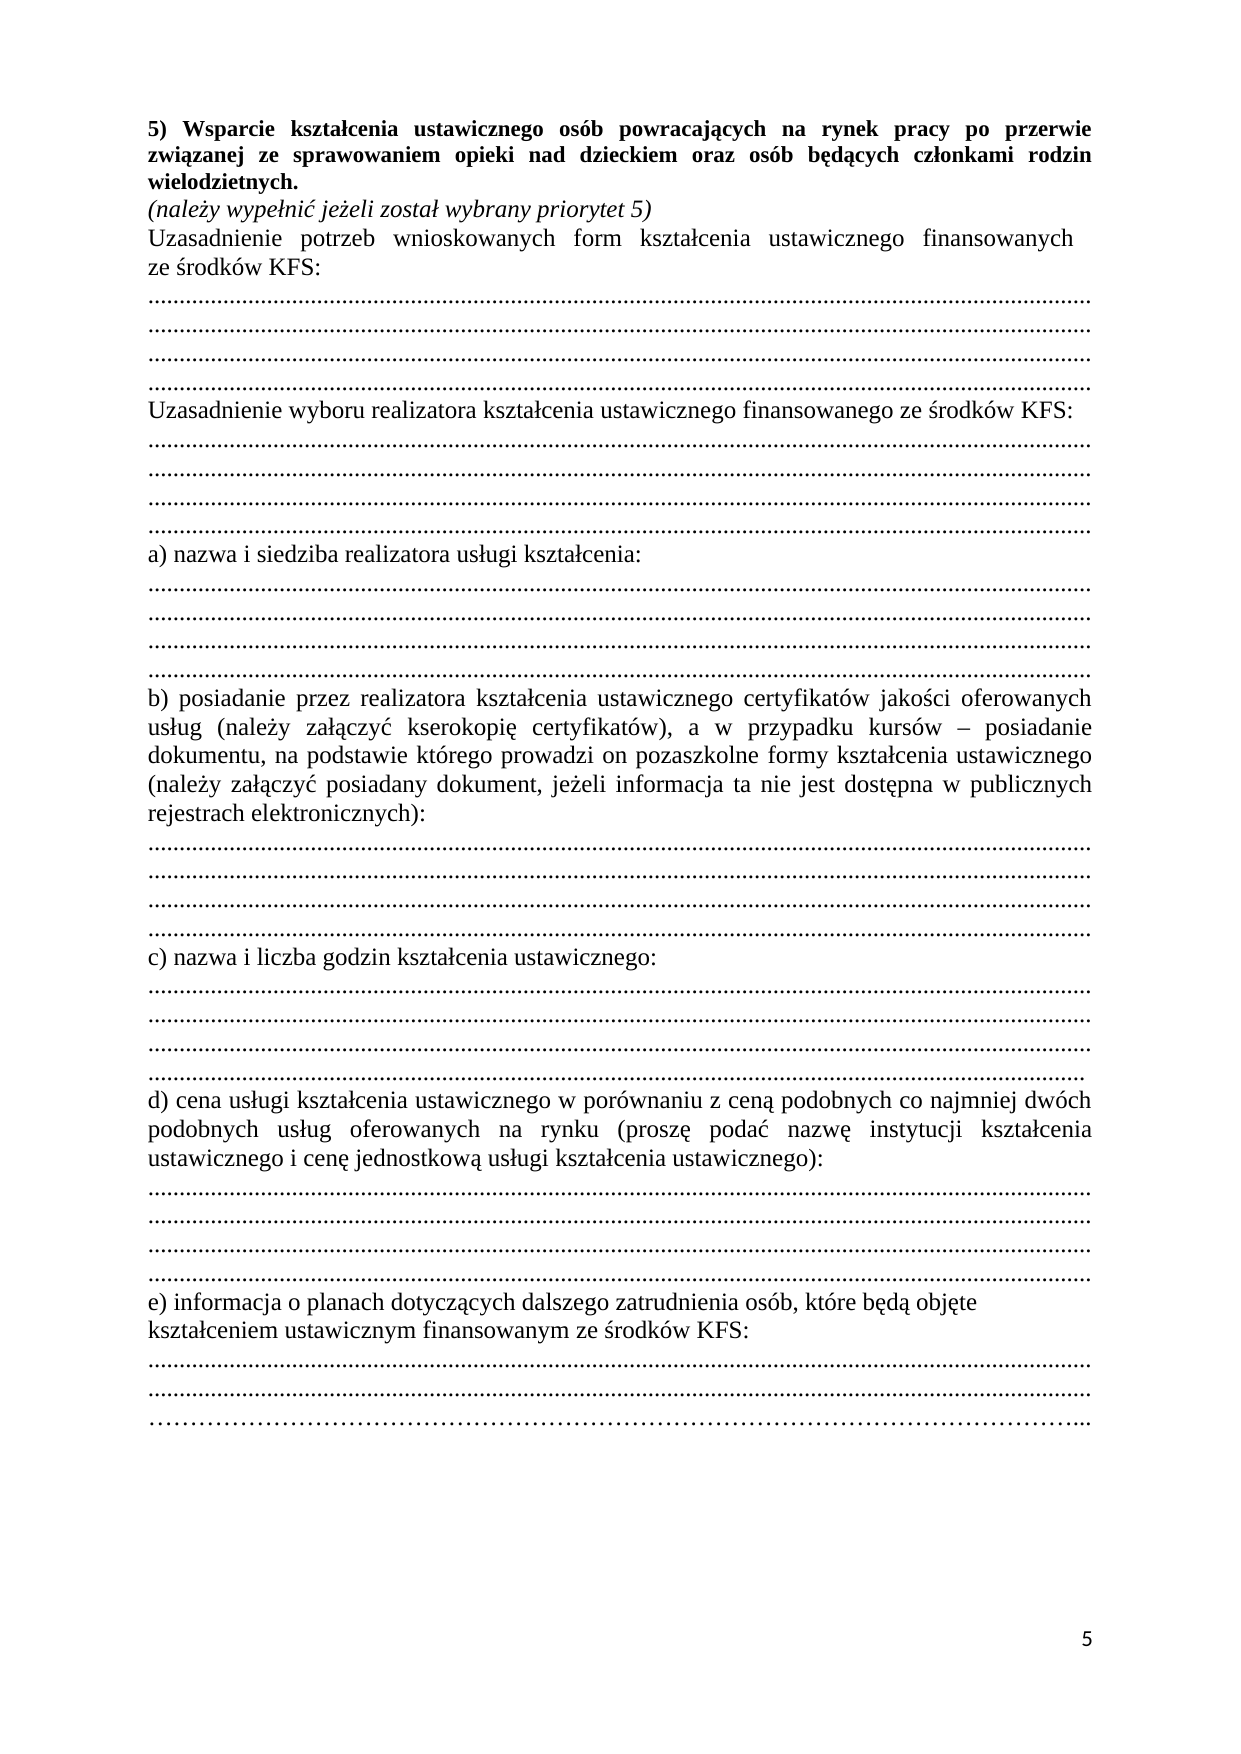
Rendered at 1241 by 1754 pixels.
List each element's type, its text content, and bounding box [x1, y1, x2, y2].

text 5) Wsparcie kształcenia ustawicznego osób powracających na rynek pracy po przerwie związanej ze sprawowaniem opieki nad dzieckiem oraz osób będących członkami rodzin wielodzietnych. [148, 115, 1093, 194]
text e) informacja o planach dotyczących dalszego zatrudnienia osób, które będą objęte kształceniem ustawicznym finansowanym ze środków KFS: [148, 1287, 1093, 1344]
text b) posiadanie przez realizatora kształcenia ustawicznego certyfikatów jakości oferowanych usług (należy załączyć kserokopię certyfikatów), a w przypadku kursów – posiadanie dokumentu, na podstawie którego prowadzi on pozaszkolne formy kształcenia ustawicznego (należy załączyć posiadany dokument, jeżeli informacja ta nie jest dostępna w publicznych rejestrach elektronicznych): [148, 683, 1093, 827]
text Uzasadnienie potrzeb wnioskowanych form kształcenia ustawicznego finansowanych ze środków KFS: [148, 223, 1093, 280]
text ........................................................................................................................................................................................................................................................................................................................................................................................................................................................................................................................................................................................................................... [148, 970, 1093, 1085]
text …………………………………………………………………………………………………... [148, 1402, 1093, 1430]
text Uzasadnienie wyboru realizatora kształcenia ustawicznego finansowanego ze środków KFS: [148, 395, 1093, 424]
text c) nazwa i liczba godzin kształcenia ustawicznego: [148, 942, 1093, 970]
text a) nazwa i siedziba realizatora usługi kształcenia: [148, 539, 1093, 568]
text d) cena usługi kształcenia ustawicznego w porównaniu z ceną podobnych co najmniej dwóch podobnych usług oferowanych na rynku (proszę podać nazwę instytucji kształcenia ustawicznego i cenę jednostkową usługi kształcenia ustawicznego): [148, 1085, 1093, 1172]
text (należy wypełnić jeżeli został wybrany priorytet 5) [148, 194, 1093, 223]
text .............................................................................................................................................................................................................................................................................................................. [148, 1344, 1093, 1402]
